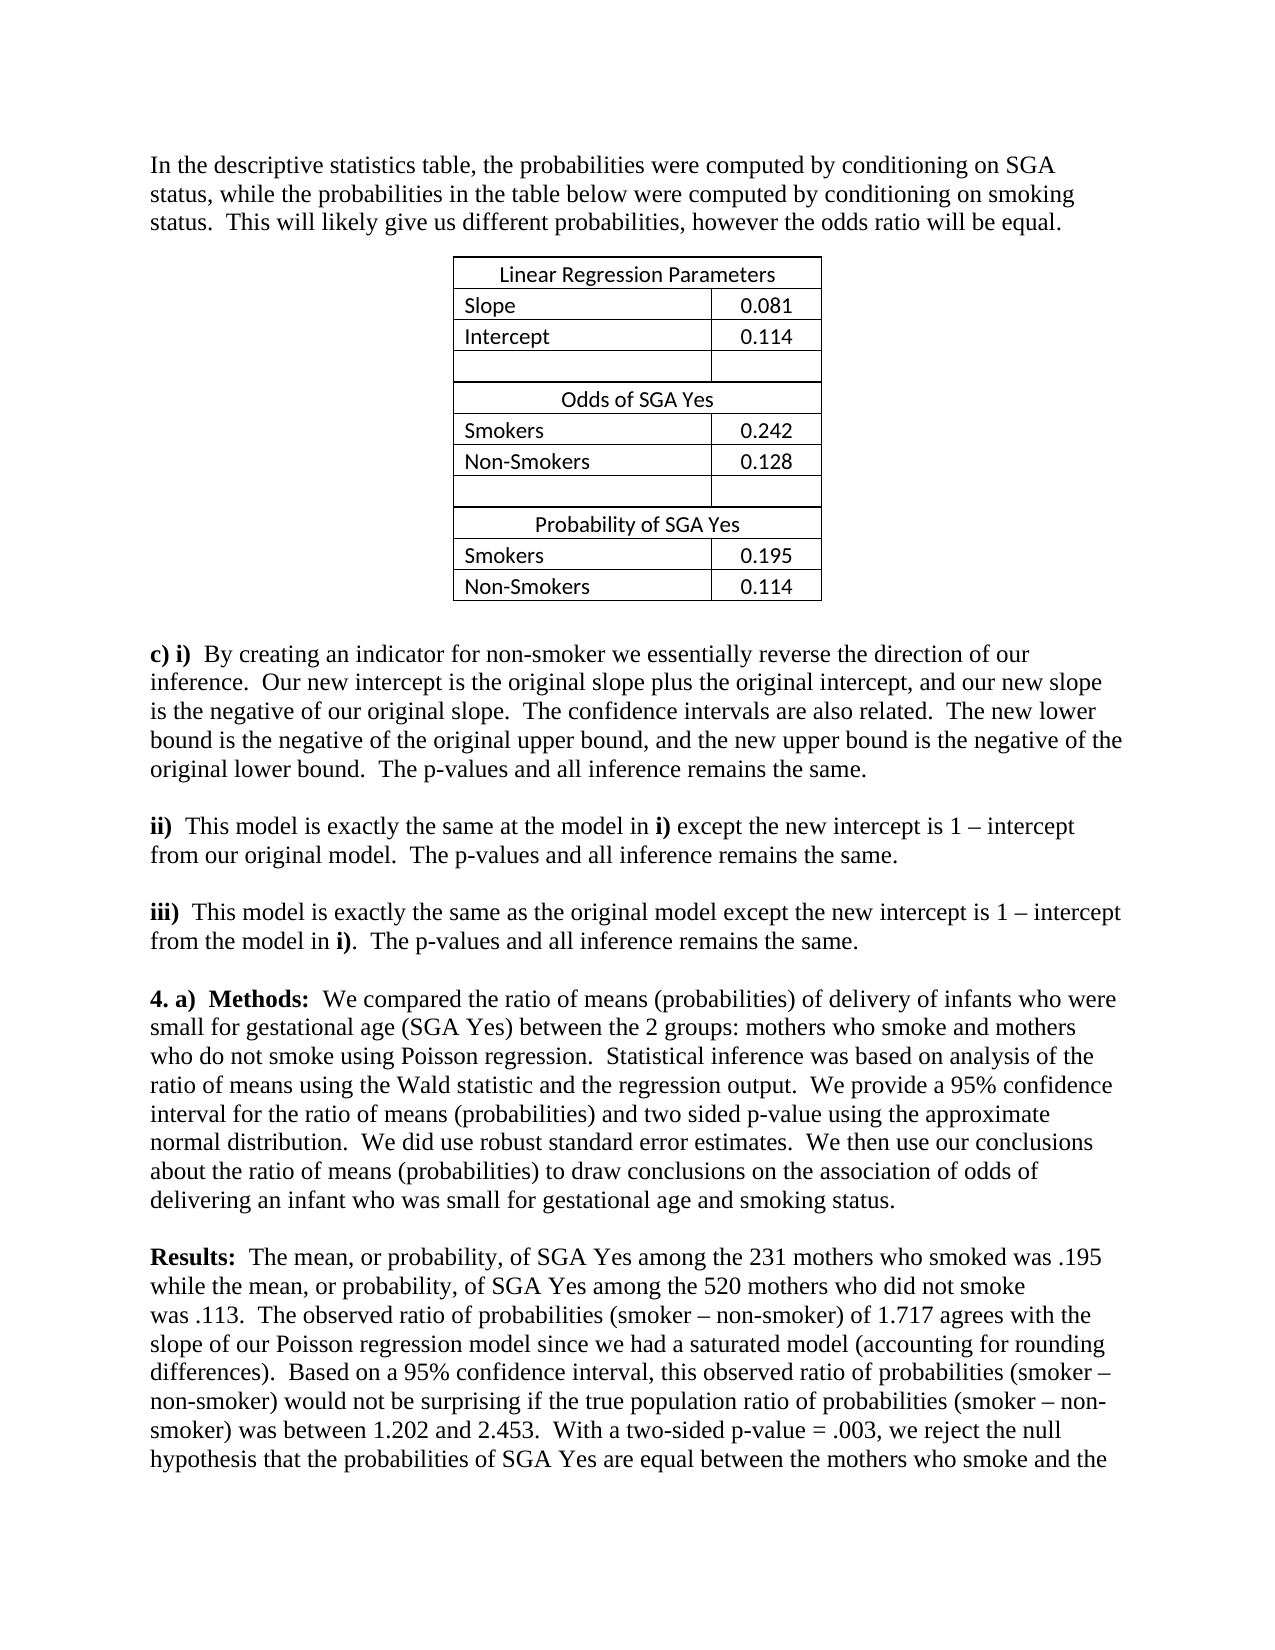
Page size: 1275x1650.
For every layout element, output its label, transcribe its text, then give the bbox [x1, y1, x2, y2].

table_cell [454, 351, 711, 381]
table_cell Smokers [454, 539, 711, 569]
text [150, 1242, 1125, 1472]
table_cell 0.128 [712, 445, 821, 475]
table_cell 0.242 [712, 414, 821, 444]
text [150, 150, 1125, 236]
table_cell Non-Smokers [454, 570, 711, 600]
text c) i) By creating an indicator for non-smoker we essentially reverse the direction of our inference. Our new intercept is the original slope plus the original intercept, and our new slope is the negative of our original slope. The confidence intervals are also related. The new lower bound is the negative of the original upper bound, and the new upper bound is the negative of the original lower bound. The p-values and all inference remains the same. [150, 639, 1125, 782]
text iii) This model is exactly the same as the original model except the new intercept is 1 – intercept from the model in i). The p-values and all inference remains the same. [150, 897, 1125, 955]
text 4. a) Methods: We compared the ratio of means (probabilities) of delivery of infants who were small for gestational age (SGA Yes) between the 2 groups: mothers who smoke and mothers who do not smoke using Poisson regression. Statistical inference was based on analysis of the ratio of means using the Wald statistic and the regression output. We provide a 95% confidence interval for the ratio of means (probabilities) and two sided p-value using the approximate normal distribution. We did use robust standard error estimates. We then use our conclusions about the ratio of means (probabilities) to draw conclusions on the association of odds of delivering an infant who was small for gestational age and smoking status. [150, 984, 1125, 1214]
table_cell 0.081 [712, 289, 821, 319]
table_header Linear Regression Parameters [454, 258, 821, 288]
table_cell 0.114 [712, 320, 821, 350]
table_cell 0.195 [712, 539, 821, 569]
table_cell [712, 476, 821, 506]
table_cell Odds of SGA Yes [454, 383, 821, 413]
table_cell Probability of SGA Yes [454, 508, 821, 538]
table_cell Smokers [454, 414, 711, 444]
table_cell 0.114 [712, 570, 821, 600]
text ii) This model is exactly the same at the model in i) except the new intercept is 1 – intercept from our original model. The p-values and all inference remains the same. [150, 811, 1125, 869]
table_cell Slope [454, 289, 711, 319]
table_cell Intercept [454, 320, 711, 350]
table_cell Non-Smokers [454, 445, 711, 475]
table_cell [454, 476, 711, 506]
table_cell [712, 351, 821, 381]
